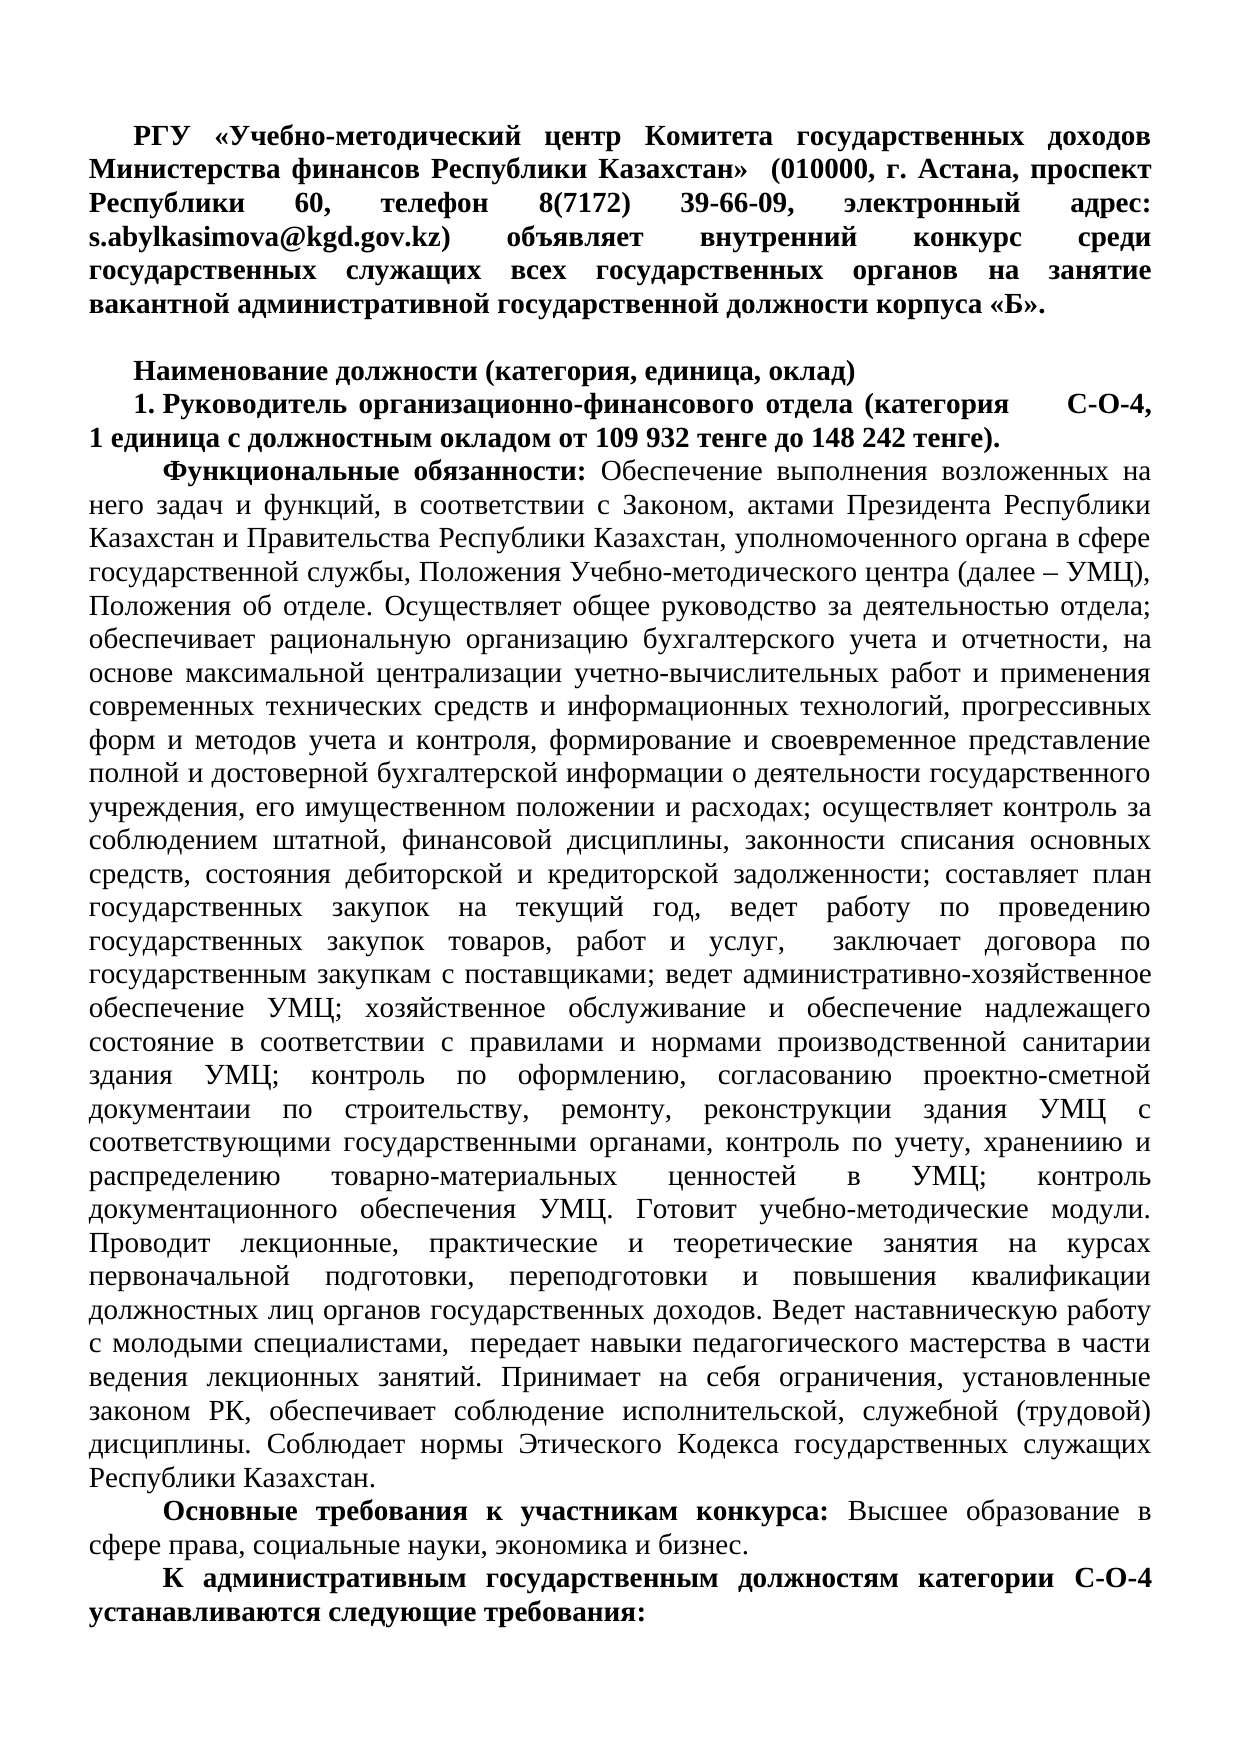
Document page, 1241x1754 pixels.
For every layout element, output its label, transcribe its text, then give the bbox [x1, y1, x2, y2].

list Руководитель организационно-финансового отдела (категория С-О-4, 1 единица с должностным окладом от 109 932 тенге до 148 242 тенге). [89, 386, 1152, 453]
text Основные требования к участникам конкурса: Высшее образование в сфере права, социальные науки, экономика и бизнес. [89, 1493, 1152, 1560]
text К административным государственным должностям категории С-О-4 устанавливаются следующие требования: [89, 1560, 1152, 1627]
text Функциональные обязанности: Обеспечение выполнения возложенных на него задач и функций, в соответствии с Законом, актами Президента Республики Казахстан и Правительства Республики Казахстан, уполномоченного органа в сфере государственной службы, Положения Учебно-методического центра (далее – УМЦ), Положения об отделе. Осуществляет общее руководство за деятельностью отдела; обеспечивает рациональную организацию бухгалтерского учета и отчетности, на основе максимальной централизации учетно-вычислительных работ и применения современных технических средств и информационных технологий, прогрессивных форм и методов учета и контроля, формирование и своевременное представление полной и достоверной бухгалтерской информации о деятельности государственного учреждения, его имущественном положении и расходах; осуществляет контроль за соблюдением штатной, финансовой дисциплины, законности списания основных средств, состояния дебиторской и кредиторской задолженности; составляет план государственных закупок на текущий год, ведет работу по проведению государственных закупок товаров, работ и услуг, заключает договора по государственным закупкам с поставщиками; ведет административно-хозяйственное обеспечение УМЦ; хозяйственное обслуживание и обеспечение надлежащего состояние в соответствии с правилами и нормами производственной санитарии здания УМЦ; контроль по оформлению, согласованию проектно-сметной документаии по строительству, ремонту, реконструкции здания УМЦ с соответствующими государственными органами, контроль по учету, хранениию и распределению товарно-материальных ценностей в УМЦ; контроль документационного обеспечения УМЦ. Готовит учебно-методические модули. Проводит лекционные, практические и теоретические занятия на курсах первоначальной подготовки, переподготовки и повышения квалификации должностных лиц органов государственных доходов. Ведет наставническую работу с молодыми специалистами, передает навыки педагогического мастерства в части ведения лекционных занятий. Принимает на себя ограничения, установленные законом РК, обеспечивает соблюдение исполнительской, служебной (трудовой) дисциплины. Соблюдает нормы Этического Кодекса государственных служащих Республики Казахстан. [89, 453, 1152, 1493]
text Наименование должности (категория, единица, оклад) [89, 353, 1152, 386]
text РГУ «Учебно-методический центр Комитета государственных доходов Министерства финансов Республики Казахстан» (010000, г. Астана, проспект Республики 60, телефон 8(7172) 39-66-09, электронный адрес: s.abylkasimova@kgd.gov.kz) объявляет внутренний конкурс среди государственных служащих всех государственных органов на занятие вакантной административной государственной должности корпуса «Б». [89, 118, 1152, 319]
